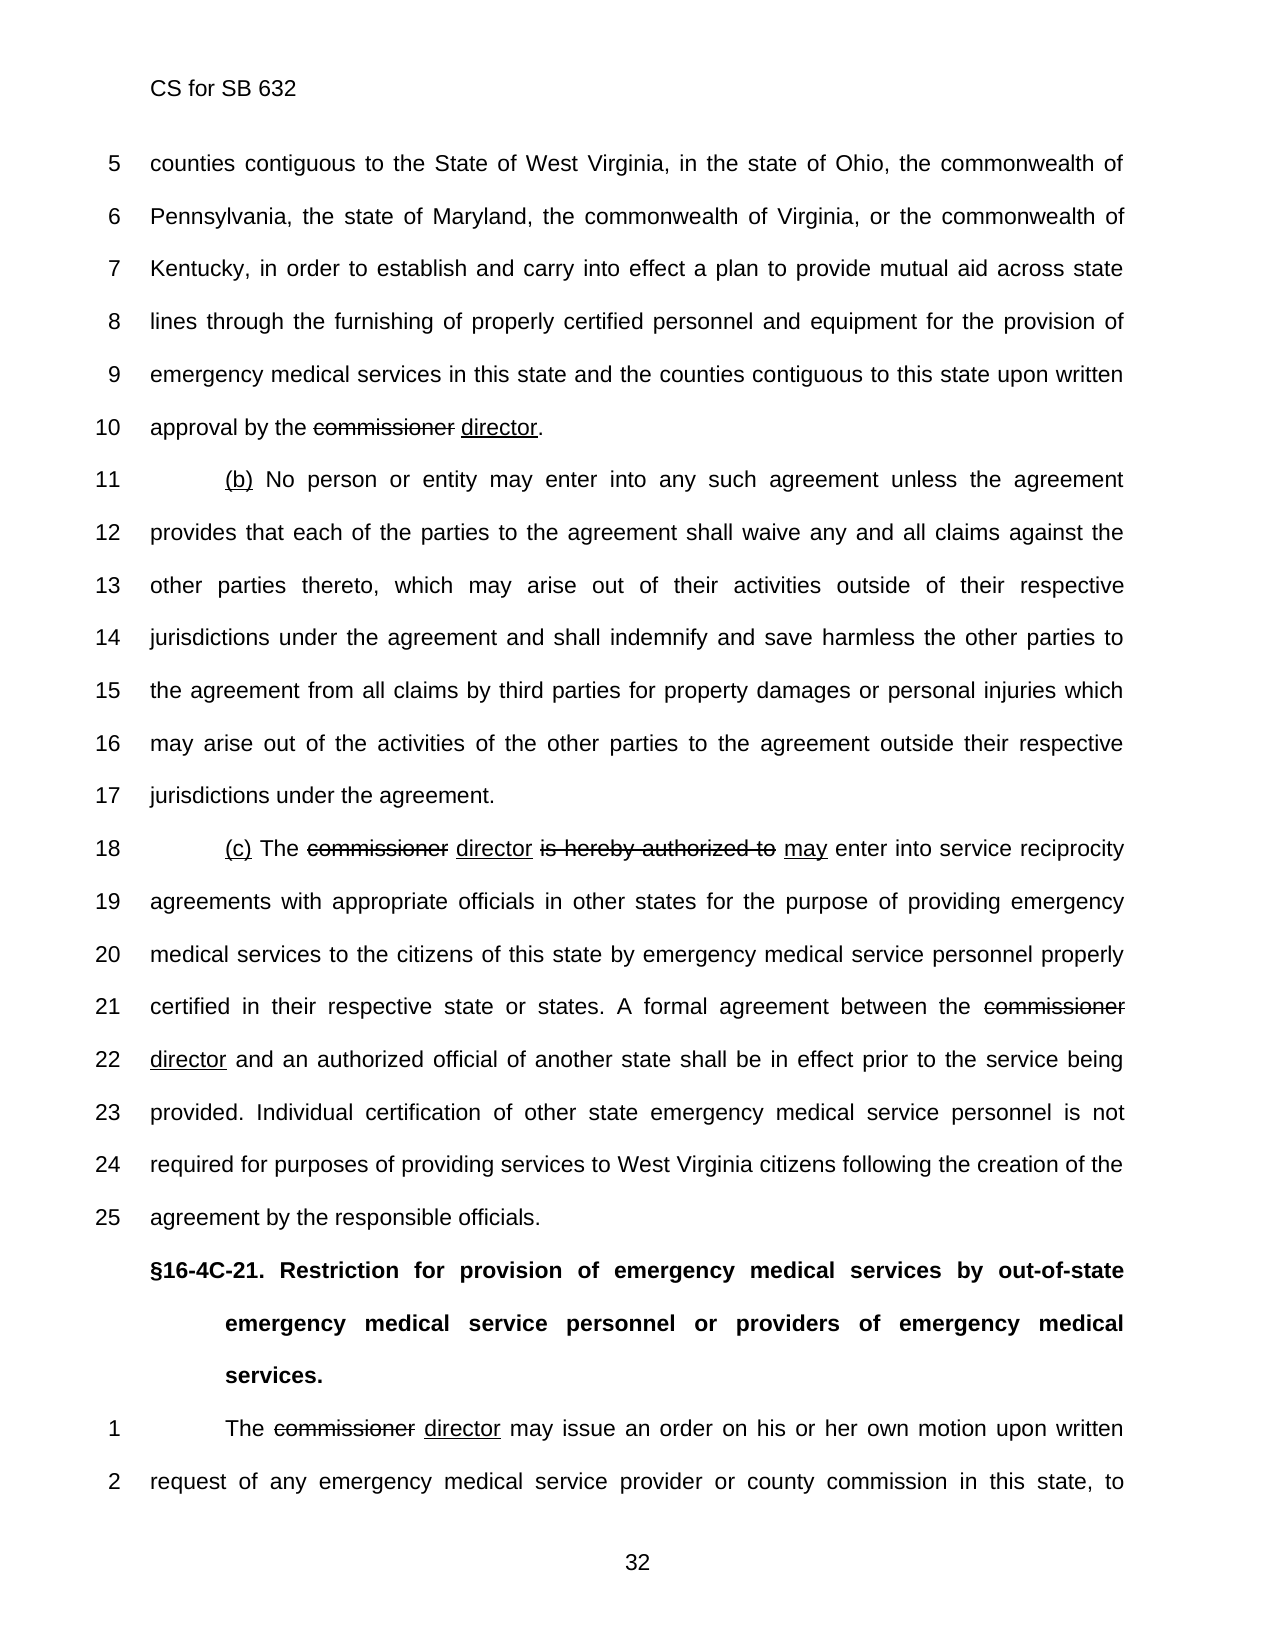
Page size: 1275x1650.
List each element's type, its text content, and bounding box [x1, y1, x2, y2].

text (b) No person or entity may enter into any such agreement unless the agreement provides that each of the parties to the agreement shall waive any and all claims against the other parties thereto, which may arise out of their activities outside of their respective jurisdictions under the agreement and shall indemnify and save harmless the other parties to the agreement from all claims by third parties for property damages or personal injuries which may arise out of the activities of the other parties to the agreement outside their respective jurisdictions under the agreement. [150, 466, 1125, 809]
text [150, 1415, 1125, 1494]
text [150, 150, 1125, 440]
subtitle §16-4C-21. Restriction for provision of emergency medical services by out-of-state emergency medical service personnel or providers of emergency medical services. [150, 1257, 1125, 1389]
subtitle (c) The commissioner director is hereby authorized to may enter into service reciprocity agreements with appropriate officials in other states for the purpose of providing emergency medical services to the citizens of this state by emergency medical service personnel properly certified in their respective state or states. A formal agreement between the commissioner director and an authorized official of another state shall be in effect prior to the service being provided. Individual certification of other state emergency medical service personnel is not required for purposes of providing services to West Virginia citizens following the creation of the agreement by the responsible officials. [150, 835, 1125, 1231]
